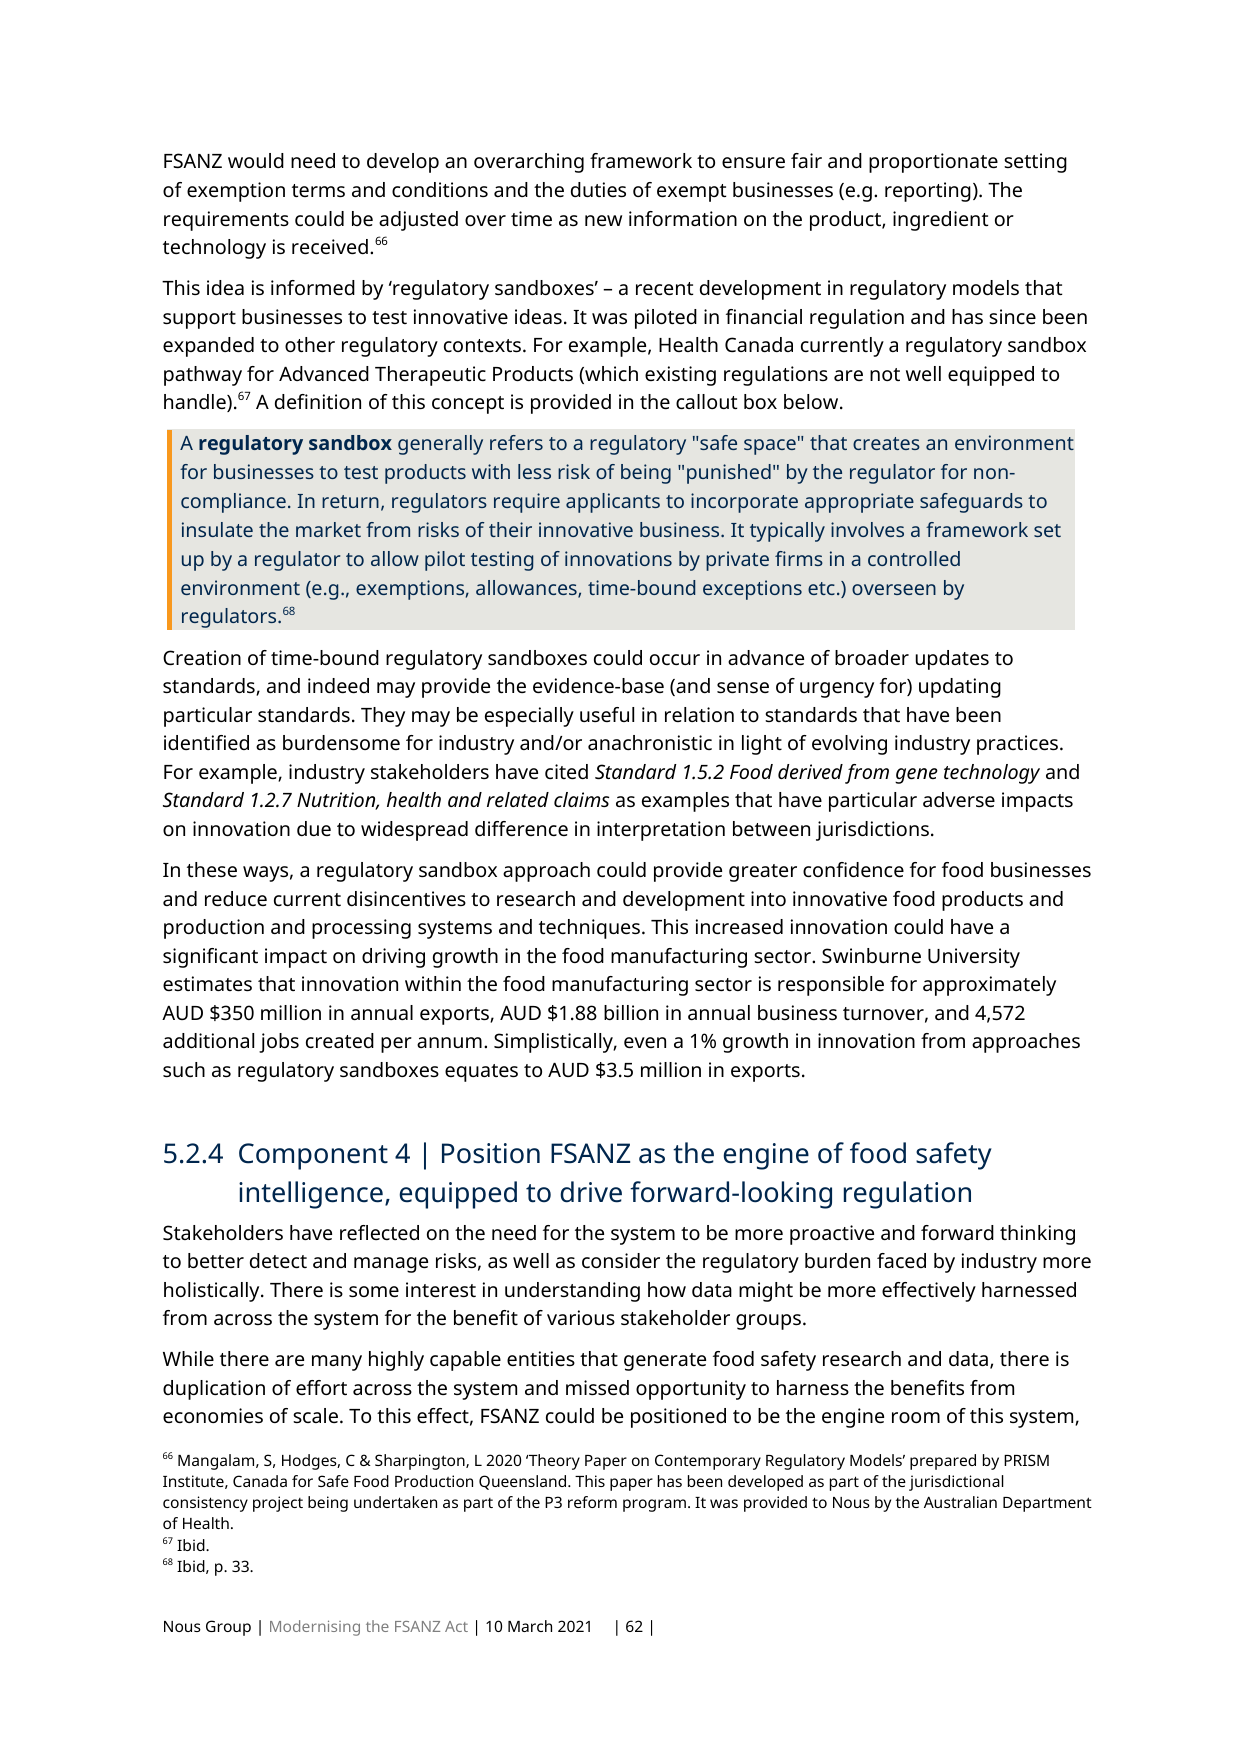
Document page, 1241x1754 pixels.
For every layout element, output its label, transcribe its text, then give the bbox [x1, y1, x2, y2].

text Creation of time-bound regulatory sandboxes could occur in advance of broader updates to standards, and indeed may provide the evidence-base (and sense of urgency for) updating particular standards. They may be especially useful in relation to standards that have been identified as burdensome for industry and/or anachronistic in light of evolving industry practices. For example, industry stakeholders have cited Standard 1.5.2 Food derived from gene technology and Standard 1.2.7 Nutrition, health and related claims as examples that have particular adverse impacts on innovation due to widespread difference in interpretation between jurisdictions. [162, 644, 1092, 842]
text In these ways, a regulatory sandbox approach could provide greater confidence for food businesses and reduce current disincentives to research and development into innovative food products and production and processing systems and techniques. This increased innovation could have a significant impact on driving growth in the food manufacturing sector. Swinburne University estimates that innovation within the food manufacturing sector is responsible for approximately AUD $350 million in annual exports, AUD $1.88 billion in annual business turnover, and 4,572 additional jobs created per annum. Simplistically, even a 1% growth in innovation from approaches such as regulatory sandboxes equates to AUD $3.5 million in exports. [162, 856, 1092, 1083]
text Stakeholders have reflected on the need for the system to be more proactive and forward thinking to better detect and manage risks, as well as consider the regulatory burden faced by industry more holistically. There is some interest in understanding how data might be more effectively harnessed from across the system for the benefit of various stakeholder groups. [162, 1219, 1092, 1332]
text A regulatory sandbox generally refers to a regulatory "safe space" that creates an environment for businesses to test products with less risk of being "punished" by the regulator for non-compliance. In return, regulators require applicants to incorporate appropriate safeguards to insulate the market from risks of their innovative business. It typically involves a framework set up by a regulator to allow pilot testing of innovations by private firms in a controlled environment (e.g., exemptions, allowances, time-bound exceptions etc.) overseen by regulators. [167, 429, 1075, 630]
subtitle Component 4 | Position FSANZ as the engine of food safety intelligence, equipped to drive forward-looking regulation [162, 1135, 1092, 1211]
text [162, 1346, 1092, 1430]
text This idea is informed by ‘regulatory sandboxes’ – a recent development in regulatory models that support businesses to test innovative ideas. It was piloted in financial regulation and has since been expanded to other regulatory contexts. For example, Health Canada currently a regulatory sandbox pathway for Advanced Therapeutic Products (which existing regulations are not well equipped to handle). A definition of this concept is provided in the callout box below. [162, 274, 1092, 416]
text FSANZ would need to develop an overarching framework to ensure fair and proportionate setting of exemption terms and conditions and the duties of exempt businesses (e.g. reporting). The requirements could be adjusted over time as new information on the product, ingredient or technology is received. [162, 148, 1092, 260]
